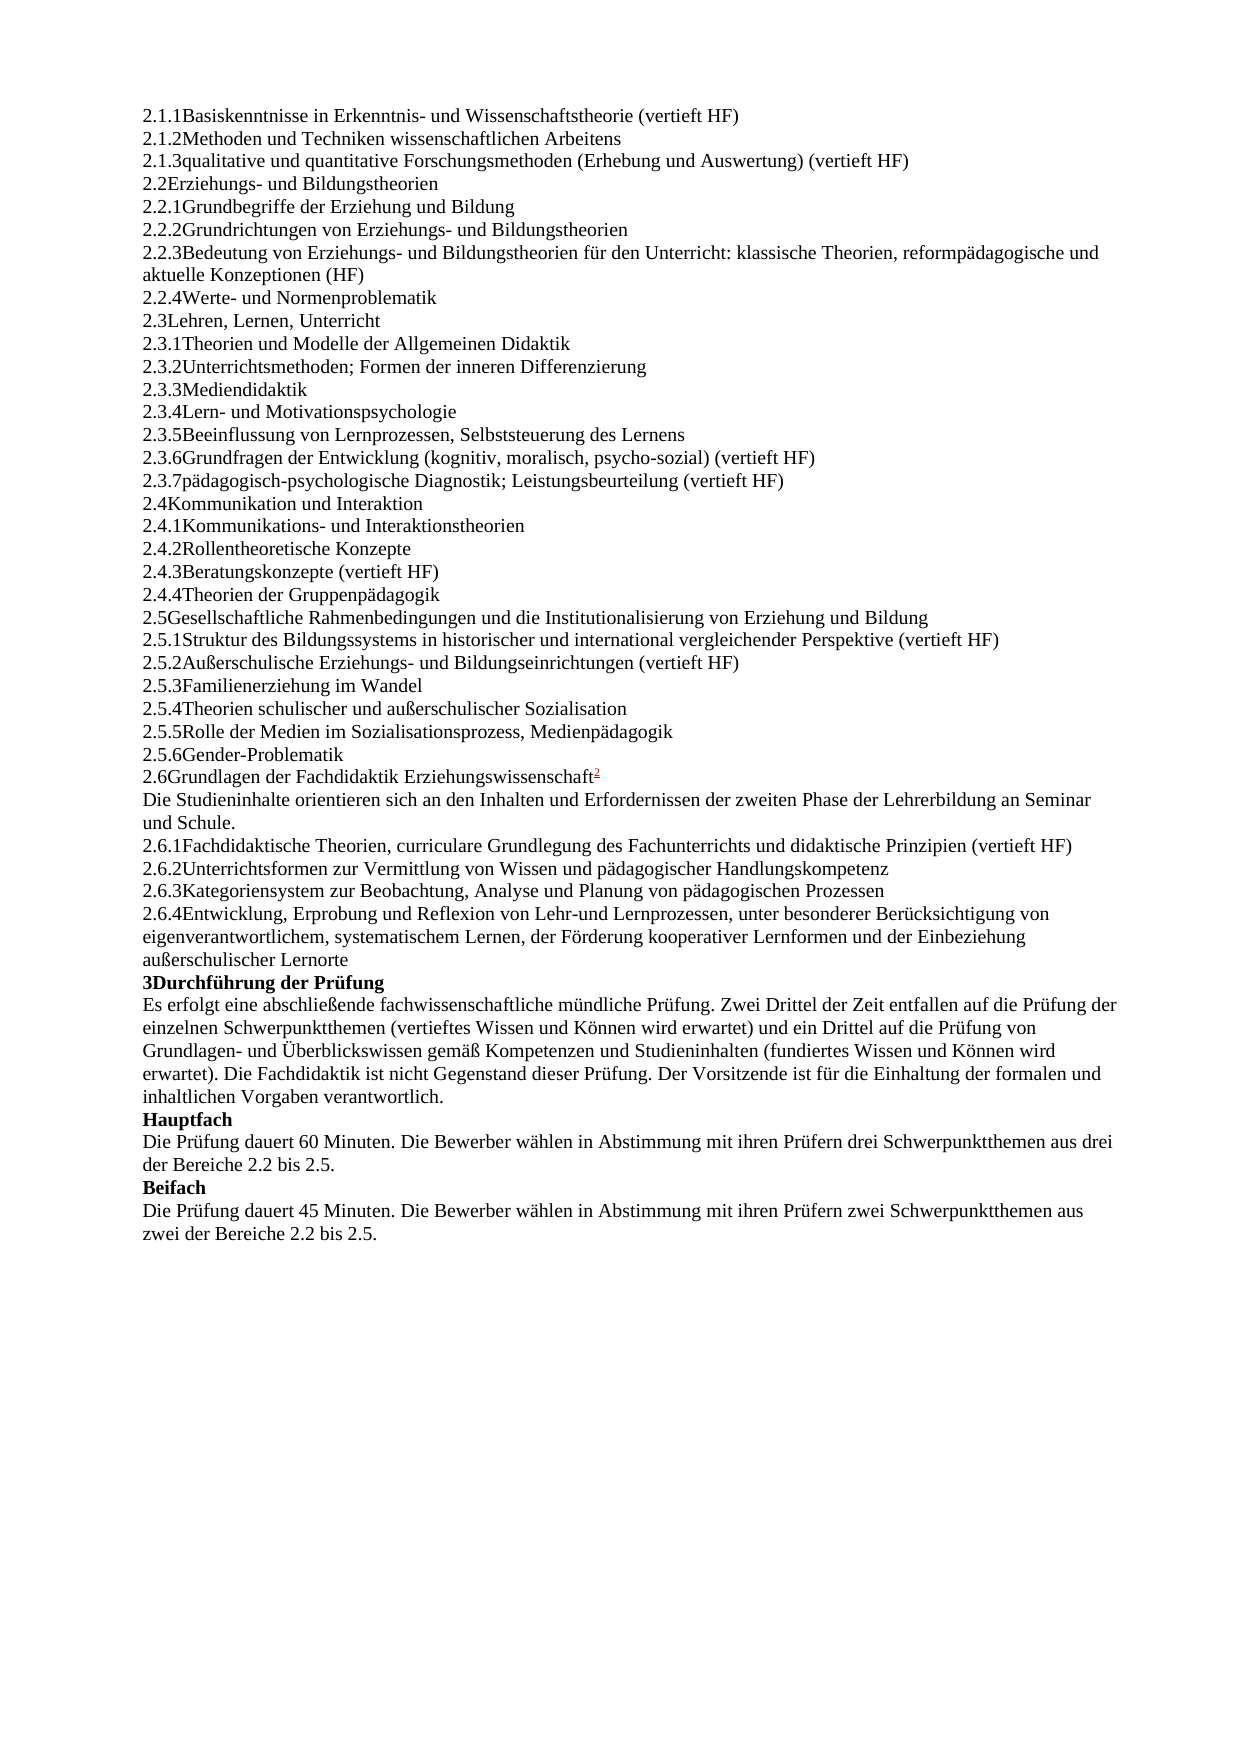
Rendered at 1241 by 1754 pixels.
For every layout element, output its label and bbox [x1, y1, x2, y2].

text [142, 104, 1122, 1244]
